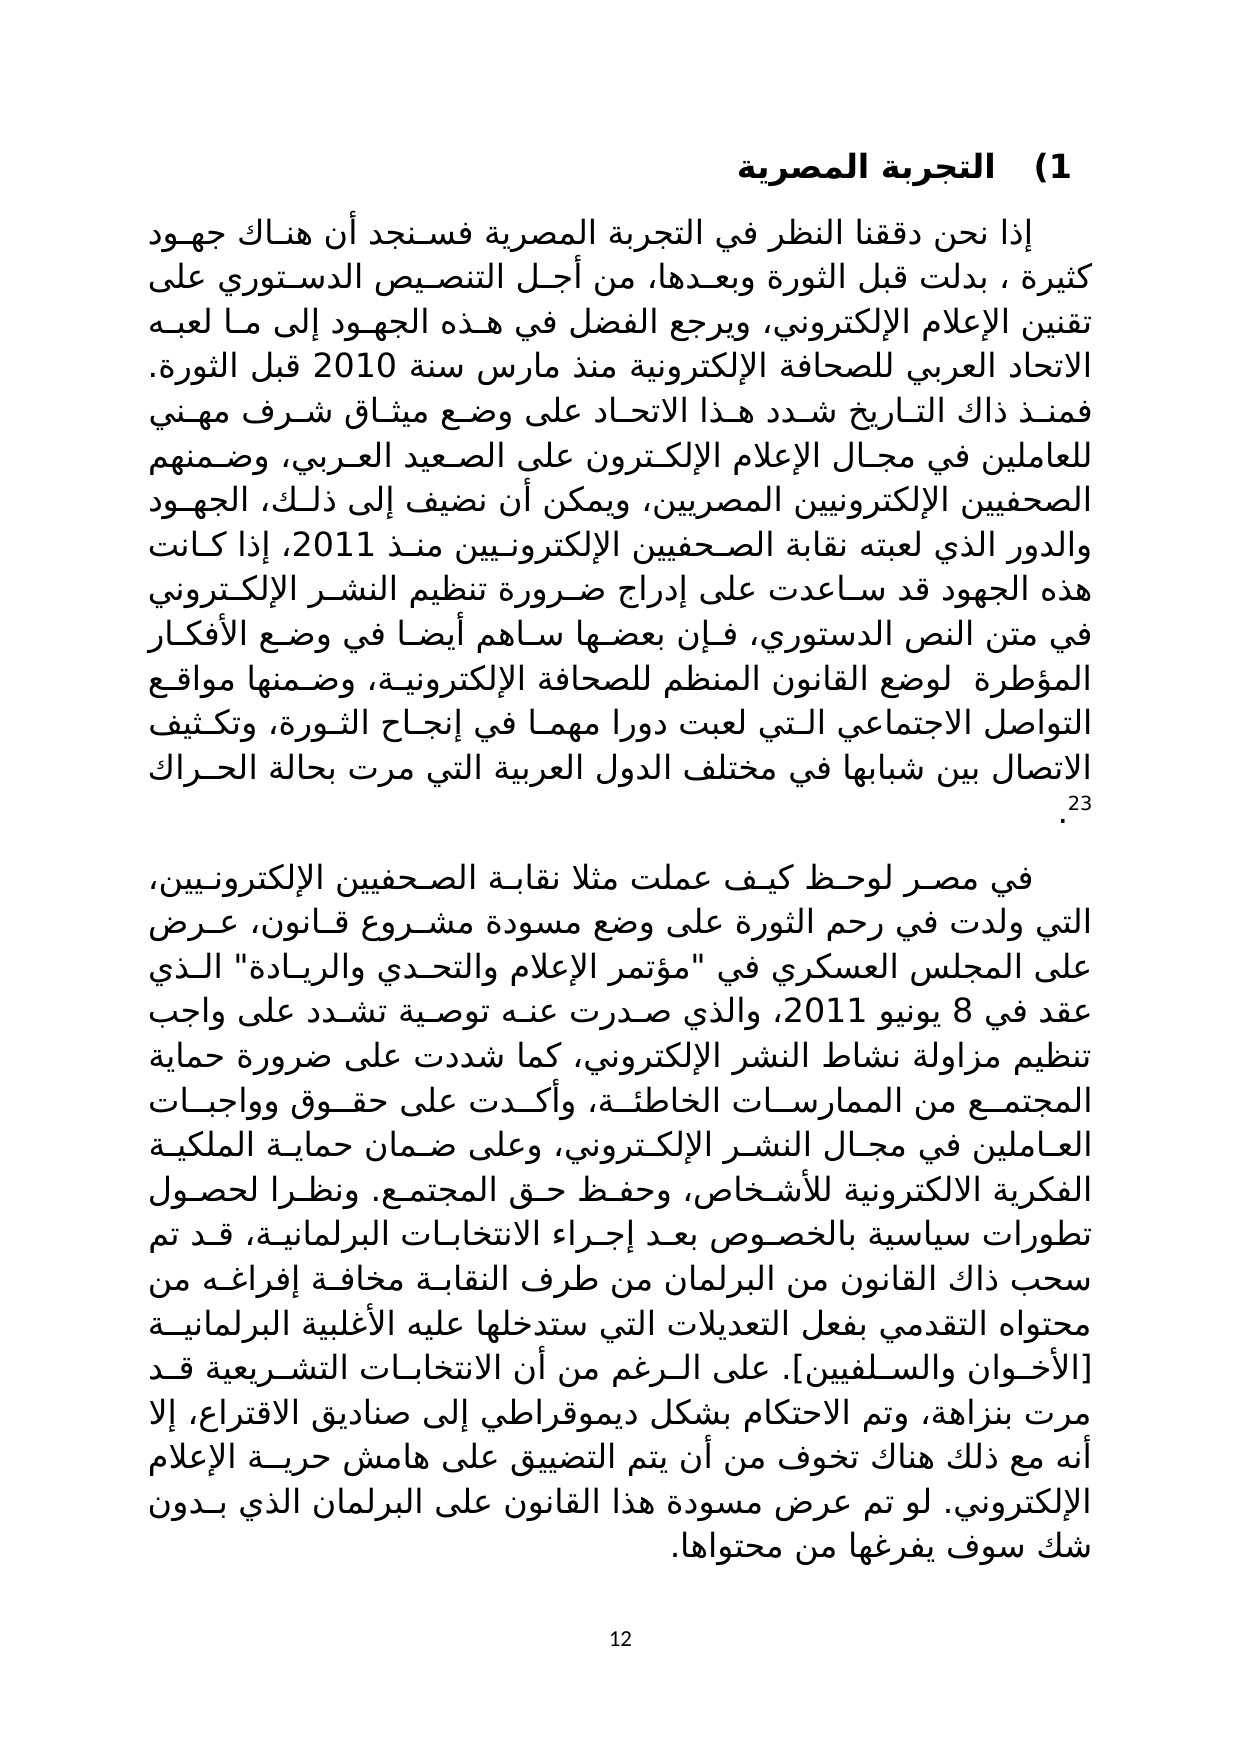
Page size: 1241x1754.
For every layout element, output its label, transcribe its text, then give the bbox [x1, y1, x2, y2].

text في مصر لوحظ كيف عملت مثلا نقابة الصحفيين الإلكترونيين، التي ولدت في رحم الثورة على وضع مسودة مشروع قانون، عرض على المجلس العسكري في "مؤتمر الإعلام والتحدي والريادة" الذي عقد في 8 يونيو 2011، والذي صدرت عنه توصية تشدد على واجب تنظيم مزاولة نشاط النشر الإلكتروني، كما شددت على ضرورة حماية المجتمع من الممارسات الخاطئة، وأكدت على حقوق وواجبات العاملين في مجال النشر الإلكتروني، وعلى ضمان حماية الملكية الفكرية الالكترونية للأشخاص، وحفظ حق المجتمع. ونظرا لحصول تطورات سياسية بالخصوص بعد إجراء الانتخابات البرلمانية، قد تم سحب ذاك القانون من البرلمان من طرف النقابة مخافة إفراغه من محتواه التقدمي بفعل التعديلات التي ستدخلها عليه الأغلبية البرلمانية [الأخوان والسلفيين]. على الرغم من أن الانتخابات التشريعية قد مرت بنزاهة، وتم الاحتكام بشكل ديموقراطي إلى صناديق الاقتراع، إلا أنه مع ذلك هناك تخوف من أن يتم التضييق على هامش حرية الإعلام الإلكتروني. لو تم عرض مسودة هذا القانون على البرلمان الذي بدون شك سوف يفرغها من محتواها. [148, 858, 1092, 1566]
text إذا نحن دققنا النظر في التجربة المصرية فسنجد أن هناك جهود كثيرة ، بدلت قبل الثورة وبعدها، من أجل التنصيص الدستوري على تقنين الإعلام الإلكتروني، ويرجع الفضل في هذه الجهود إلى ما لعبه الاتحاد العربي للصحافة الإلكترونية منذ مارس سنة 2010 قبل الثورة. فمنذ ذاك التاريخ شدد هذا الاتحاد على وضع ميثاق شرف مهني للعاملين في مجال الإعلام الإلكترون على الصعيد العربي، وضمنهم الصحفيين الإلكترونيين المصريين، ويمكن أن نضيف إلى ذلك، الجهود والدور الذي لعبته نقابة الصحفيين الإلكترونيين منذ 2011، إذا كانت هذه الجهود قد ساعدت على إدراج ضرورة تنظيم النشر الإلكتروني في متن النص الدستوري، فإن بعضها ساهم أيضا في وضع الأفكار المؤطرة لوضع القانون المنظم للصحافة الإلكترونية، وضمنها مواقع التواصل الاجتماعي التي لعبت دورا مهما في إنجاح الثورة، وتكثيف الاتصال بين شبابها في مختلف الدول العربية التي مرت بحالة الحراك23. [148, 213, 1092, 832]
list التجربة المصرية [148, 148, 1033, 187]
